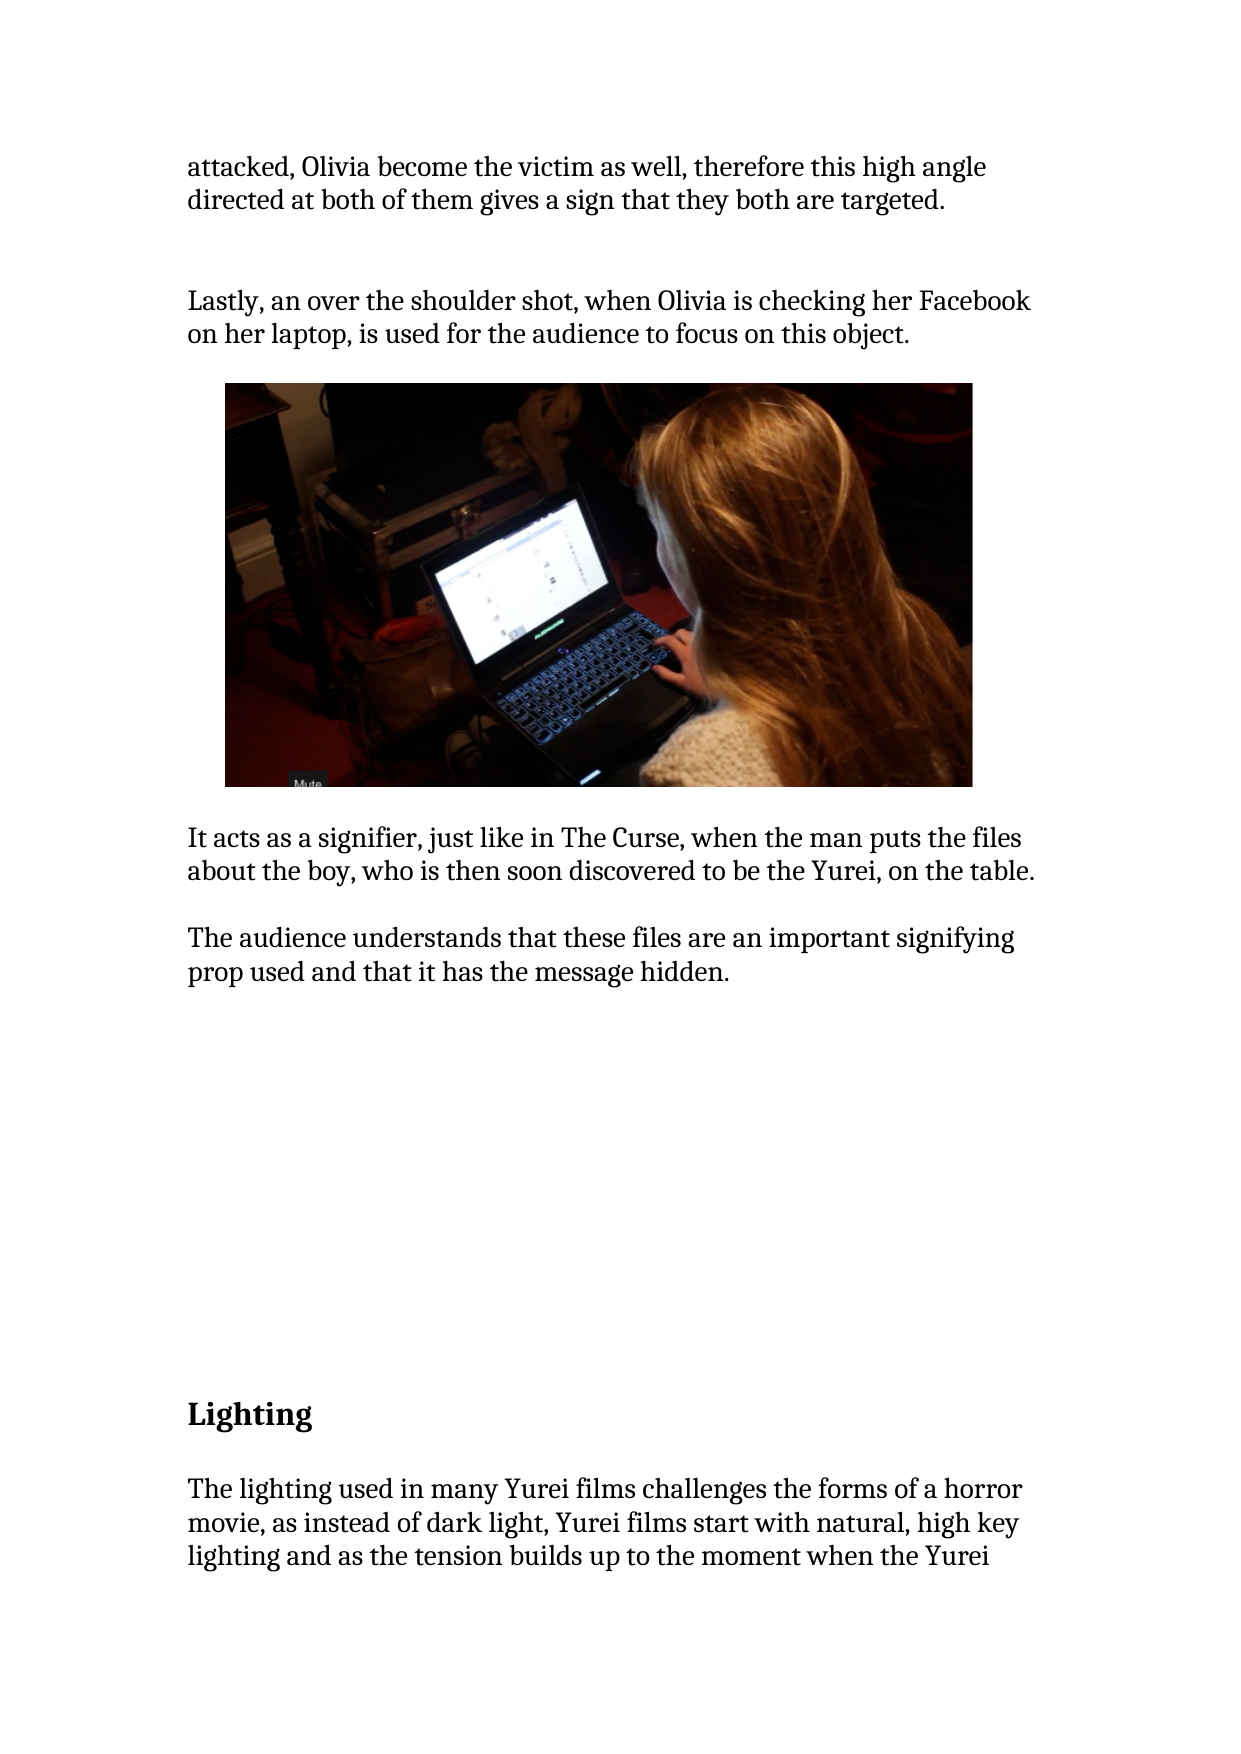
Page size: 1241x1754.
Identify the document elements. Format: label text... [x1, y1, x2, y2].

text Lastly, an over the shoulder shot, when Olivia is checking her Facebook on her laptop, is used for the audience to focus on this object. [187, 284, 1053, 351]
text It acts as a signifier, just like in The Curse, when the man puts the files about the boy, who is then soon discovered to be the Yurei, on the table. [187, 821, 1053, 888]
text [187, 150, 1053, 217]
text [187, 1472, 1053, 1573]
text The audience understands that these files are an important signifying prop used and that it has the message hidden. [187, 921, 1053, 988]
picture [225, 383, 975, 787]
text Lighting [187, 1396, 1053, 1434]
